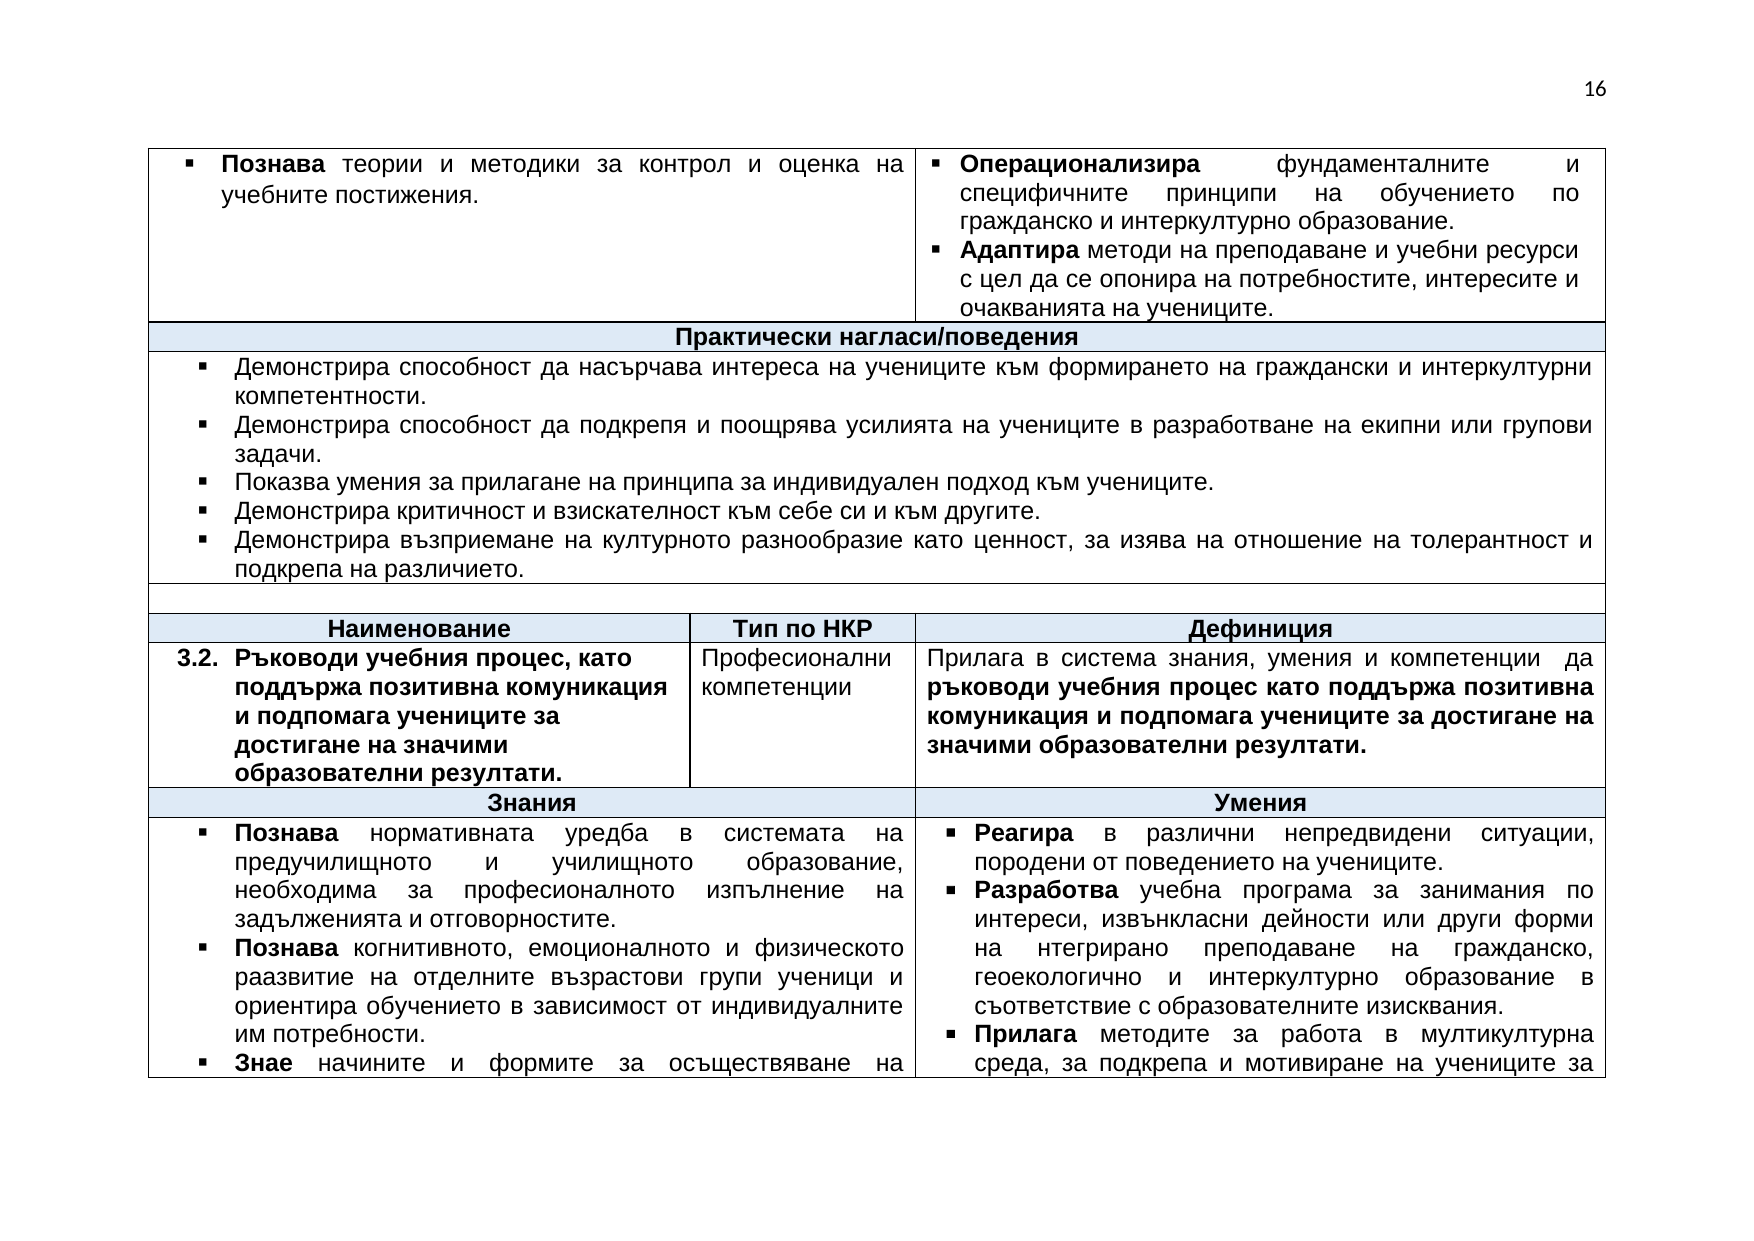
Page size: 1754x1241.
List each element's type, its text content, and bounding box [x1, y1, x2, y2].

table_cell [149, 149, 915, 321]
table_cell Наименование [149, 614, 689, 642]
table_cell Прилага в система знания, умения и компетенции да ръководи учебния процес като поддържа позитивна комуникация и подпомага учениците за достигане на значими образователни резултати. [916, 643, 1605, 787]
table_cell Демонстрира способност да насърчава интереса на учениците към формирането на граждански и интеркултурни компетентности. Демонстрира способност да подкрепя и поощрява усилията на учениците в разработване на екипни или групови задачи. Показва умения за прилагане на принципа за индивидуален подход към учениците. Демонстрира критичност и взискателност към себе си и към другите. Демонстрира възприемане на културното разнообразие като ценност, за изява на отношение на толерантност и подкрепа на различието. [149, 352, 1605, 583]
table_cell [149, 818, 915, 1077]
table_cell [149, 584, 1605, 612]
table_cell Тип по НКР [691, 614, 915, 642]
table_cell Знания [149, 788, 915, 817]
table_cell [916, 149, 1605, 321]
table_cell Ръководи учебния процес, като поддържа позитивна комуникация и подпомага учениците за достигане на значими образователни резултати. [149, 643, 689, 787]
table_cell Професионални компетенции [691, 643, 915, 787]
table_cell Умения [916, 788, 1605, 817]
table_cell Практически нагласи/поведения [149, 323, 1605, 351]
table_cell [916, 818, 1605, 1077]
table_cell Дефиниция [916, 614, 1605, 642]
